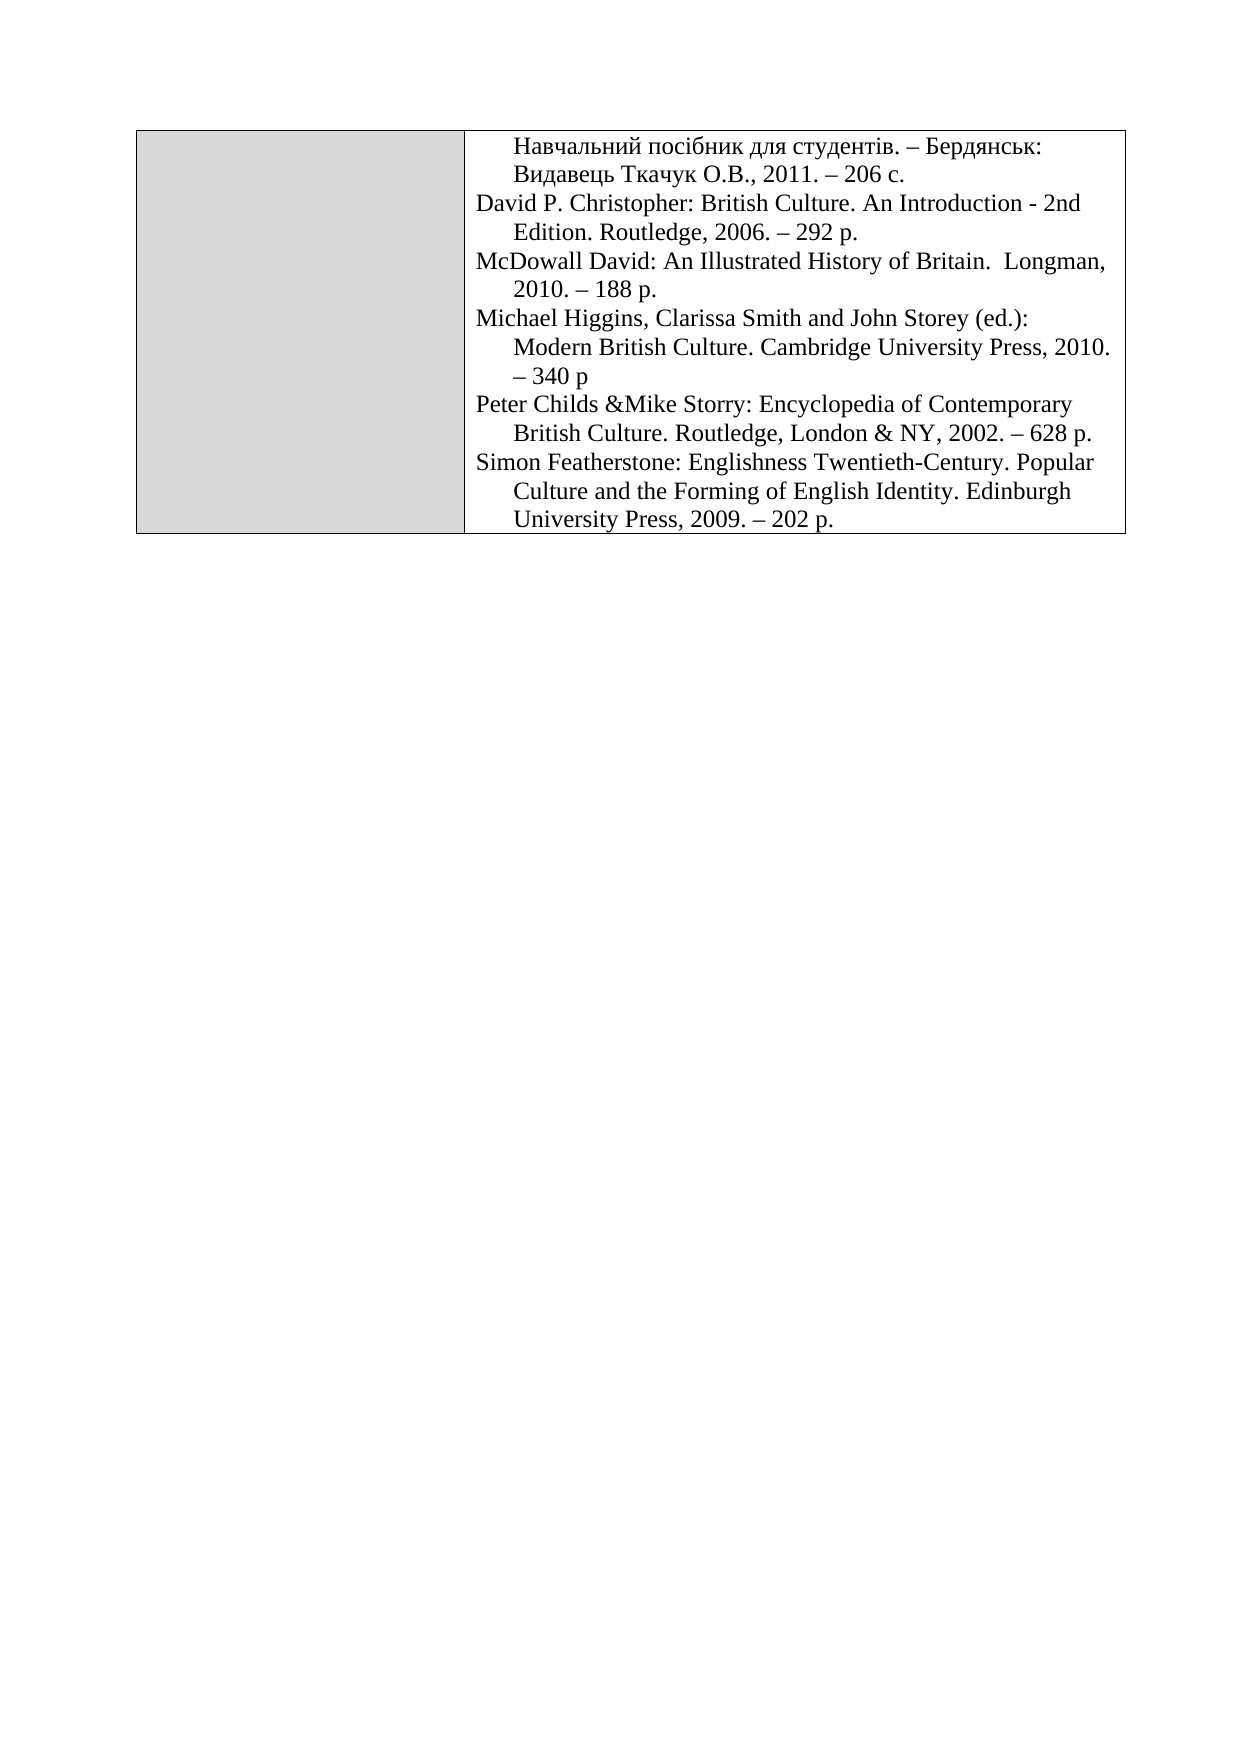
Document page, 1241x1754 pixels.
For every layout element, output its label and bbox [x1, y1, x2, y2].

table_cell [465, 131, 1125, 533]
table_cell [137, 131, 464, 533]
